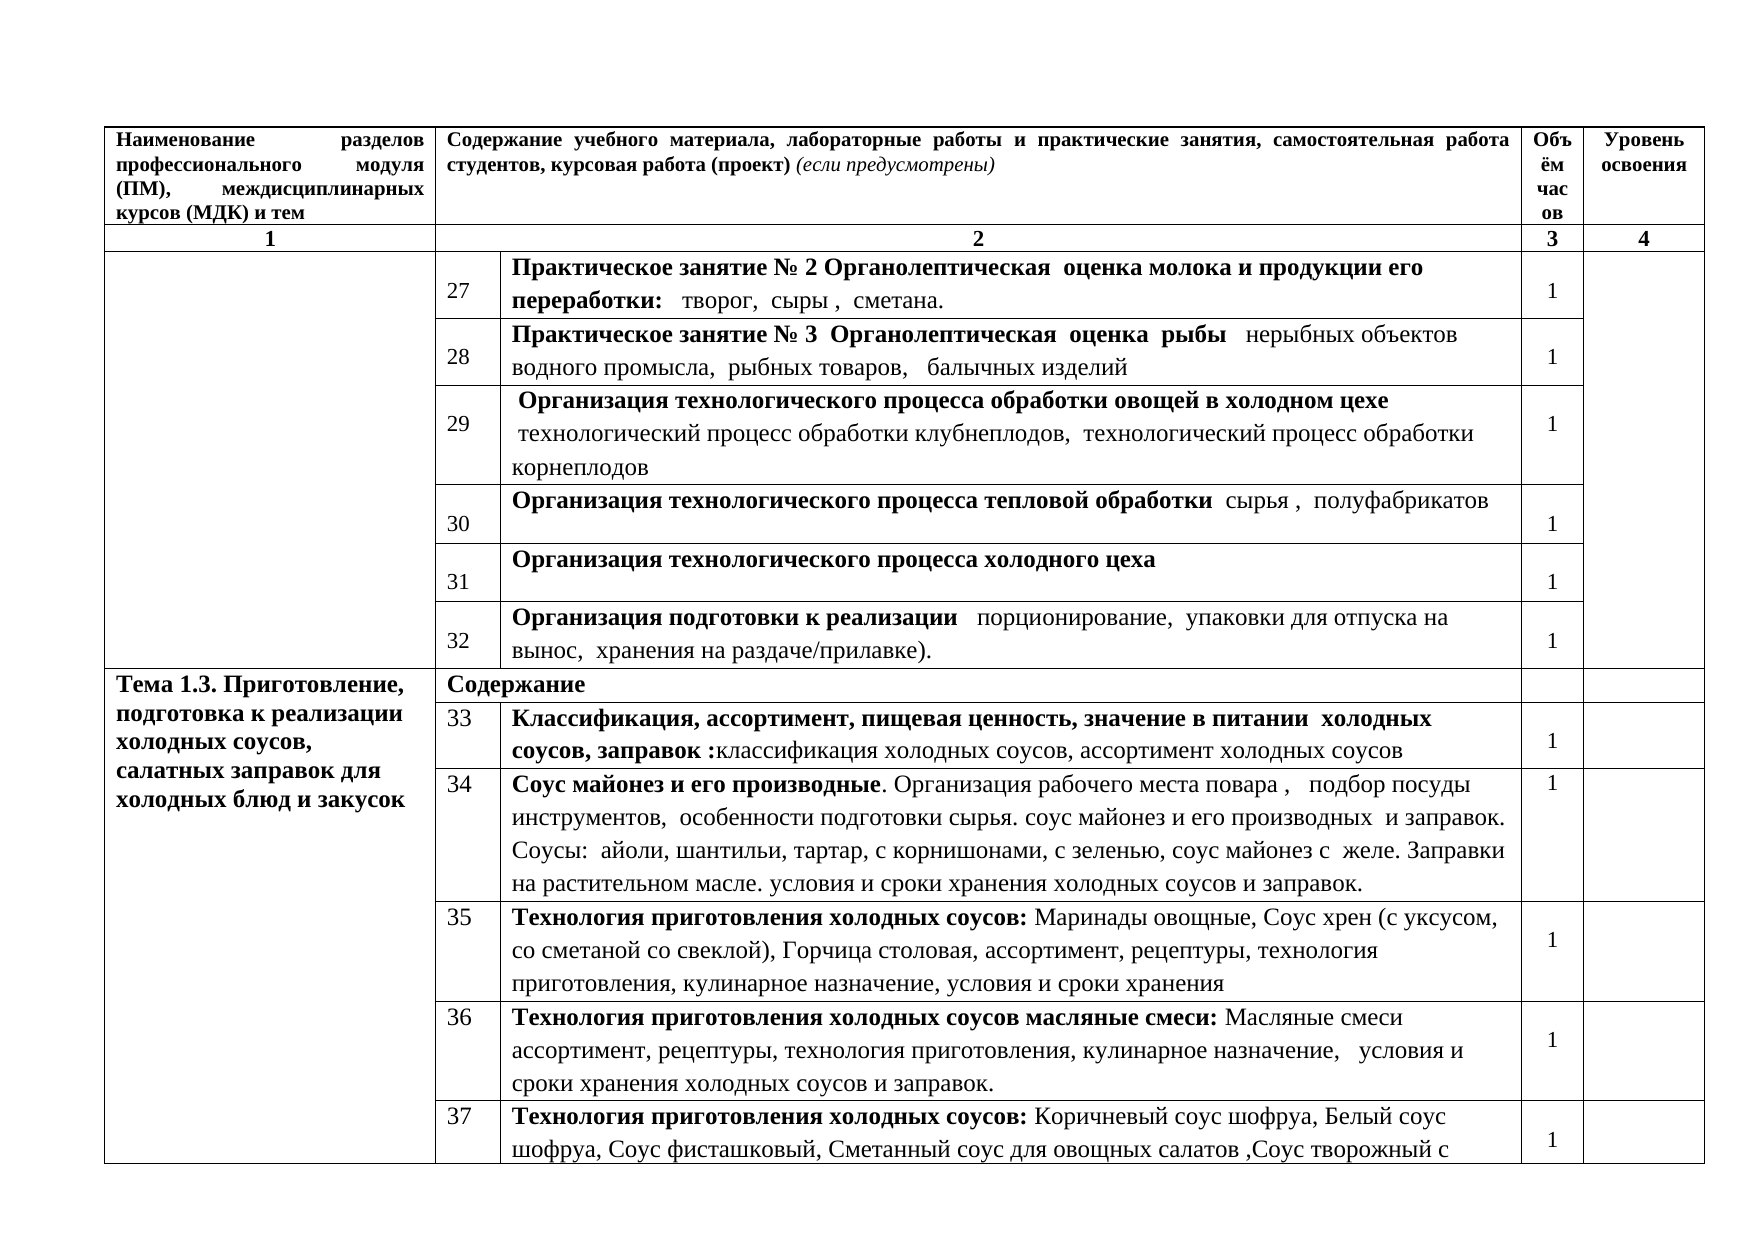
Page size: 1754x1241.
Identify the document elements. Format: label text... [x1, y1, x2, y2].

table_header Наименование разделов профессионального модуля (ПМ), междисциплинарных курсов (МДК) и тем [105, 128, 435, 224]
table_cell 1 [1522, 319, 1583, 384]
table_cell [1584, 1002, 1704, 1100]
table_cell Тема 1.3. Приготовление, подготовка к реализации холодных соусов, салатных заправок для холодных блюд и закусок [105, 669, 435, 1163]
table_cell Организация технологического процесса холодного цеха [501, 544, 1521, 601]
table_cell 31 [436, 544, 500, 601]
table_cell 1 [1522, 252, 1583, 318]
table_cell 35 [436, 902, 500, 1001]
table_cell 33 [436, 703, 500, 768]
table_cell 1 [1522, 485, 1583, 543]
table_cell Организация подготовки к реализации порционирование, упаковки для отпуска на вынос, хранения на раздаче/прилавке). [501, 602, 1521, 668]
table_cell 1 [105, 225, 435, 251]
table_cell [1584, 902, 1704, 1001]
table_cell [1584, 769, 1704, 901]
table_cell [1584, 703, 1704, 768]
table_cell 1 [1522, 769, 1583, 901]
table_cell Практическое занятие № 2 Органолептическая оценка молока и продукции его переработки: творог, сыры , сметана. [501, 252, 1521, 318]
table_cell 1 [1522, 703, 1583, 768]
table_cell 34 [436, 769, 500, 901]
table_cell 1 [1522, 544, 1583, 601]
table_cell 1 [1522, 902, 1583, 1001]
table_cell Технология приготовления холодных соусов масляные смеси: Масляные смеси ассортимент, рецептуры, технология приготовления, кулинарное назначение, условия и сроки хранения холодных соусов и заправок. [501, 1002, 1521, 1100]
table_cell [1584, 669, 1704, 702]
table_cell Организация технологического процесса обработки овощей в холодном цехе технологический процесс обработки клубнеплодов, технологический процесс обработки корнеплодов [501, 386, 1521, 484]
table_header Объём часов [1522, 128, 1583, 224]
table_cell 1 [1522, 602, 1583, 668]
table_cell 37 [436, 1101, 500, 1163]
table_cell Технология приготовления холодных соусов: Маринады овощные, Соус хрен (с уксусом, со сметаной со свеклой), Горчица столовая, ассортимент, рецептуры, технология приготовления, кулинарное назначение, условия и сроки хранения [501, 902, 1521, 1001]
table_cell Содержание [436, 669, 1521, 702]
table_cell Классификация, ассортимент, пищевая ценность, значение в питании холодных соусов, заправок :классификация холодных соусов, ассортимент холодных соусов [501, 703, 1521, 768]
table_cell 32 [436, 602, 500, 668]
table_header Содержание учебного материала, лабораторные работы и практические занятия, самостоятельная работа студентов, курсовая работа (проект) (если предусмотрены) [436, 128, 1521, 224]
table_cell 1 [1522, 1101, 1583, 1163]
table_cell [1584, 1101, 1704, 1163]
table_cell Соус майонез и его производные. Организация рабочего места повара , подбор посуды инструментов, особенности подготовки сырья. соус майонез и его производных и заправок. Соусы: айоли, шантильи, тартар, с корнишонами, с зеленью, соус майонез с желе. Заправки на растительном масле. условия и сроки хранения холодных соусов и заправок. [501, 769, 1521, 901]
table_cell [1522, 669, 1583, 702]
table_cell 36 [436, 1002, 500, 1100]
table_cell Практическое занятие № 3 Органолептическая оценка рыбы нерыбных объектов водного промысла, рыбных товаров, балычных изделий [501, 319, 1521, 384]
table_cell 1 [1522, 386, 1583, 484]
table_cell 27 [436, 252, 500, 318]
table_cell 30 [436, 485, 500, 543]
table_cell 29 [436, 386, 500, 484]
table_cell 1 [1522, 1002, 1583, 1100]
table_cell Организация технологического процесса тепловой обработки сырья , полуфабрикатов [501, 485, 1521, 543]
table_cell 4 [1584, 225, 1704, 251]
table_header Уровень освоения [1584, 128, 1704, 224]
table_cell 3 [1522, 225, 1583, 251]
table_cell 28 [436, 319, 500, 384]
table_cell 2 [436, 225, 1521, 251]
